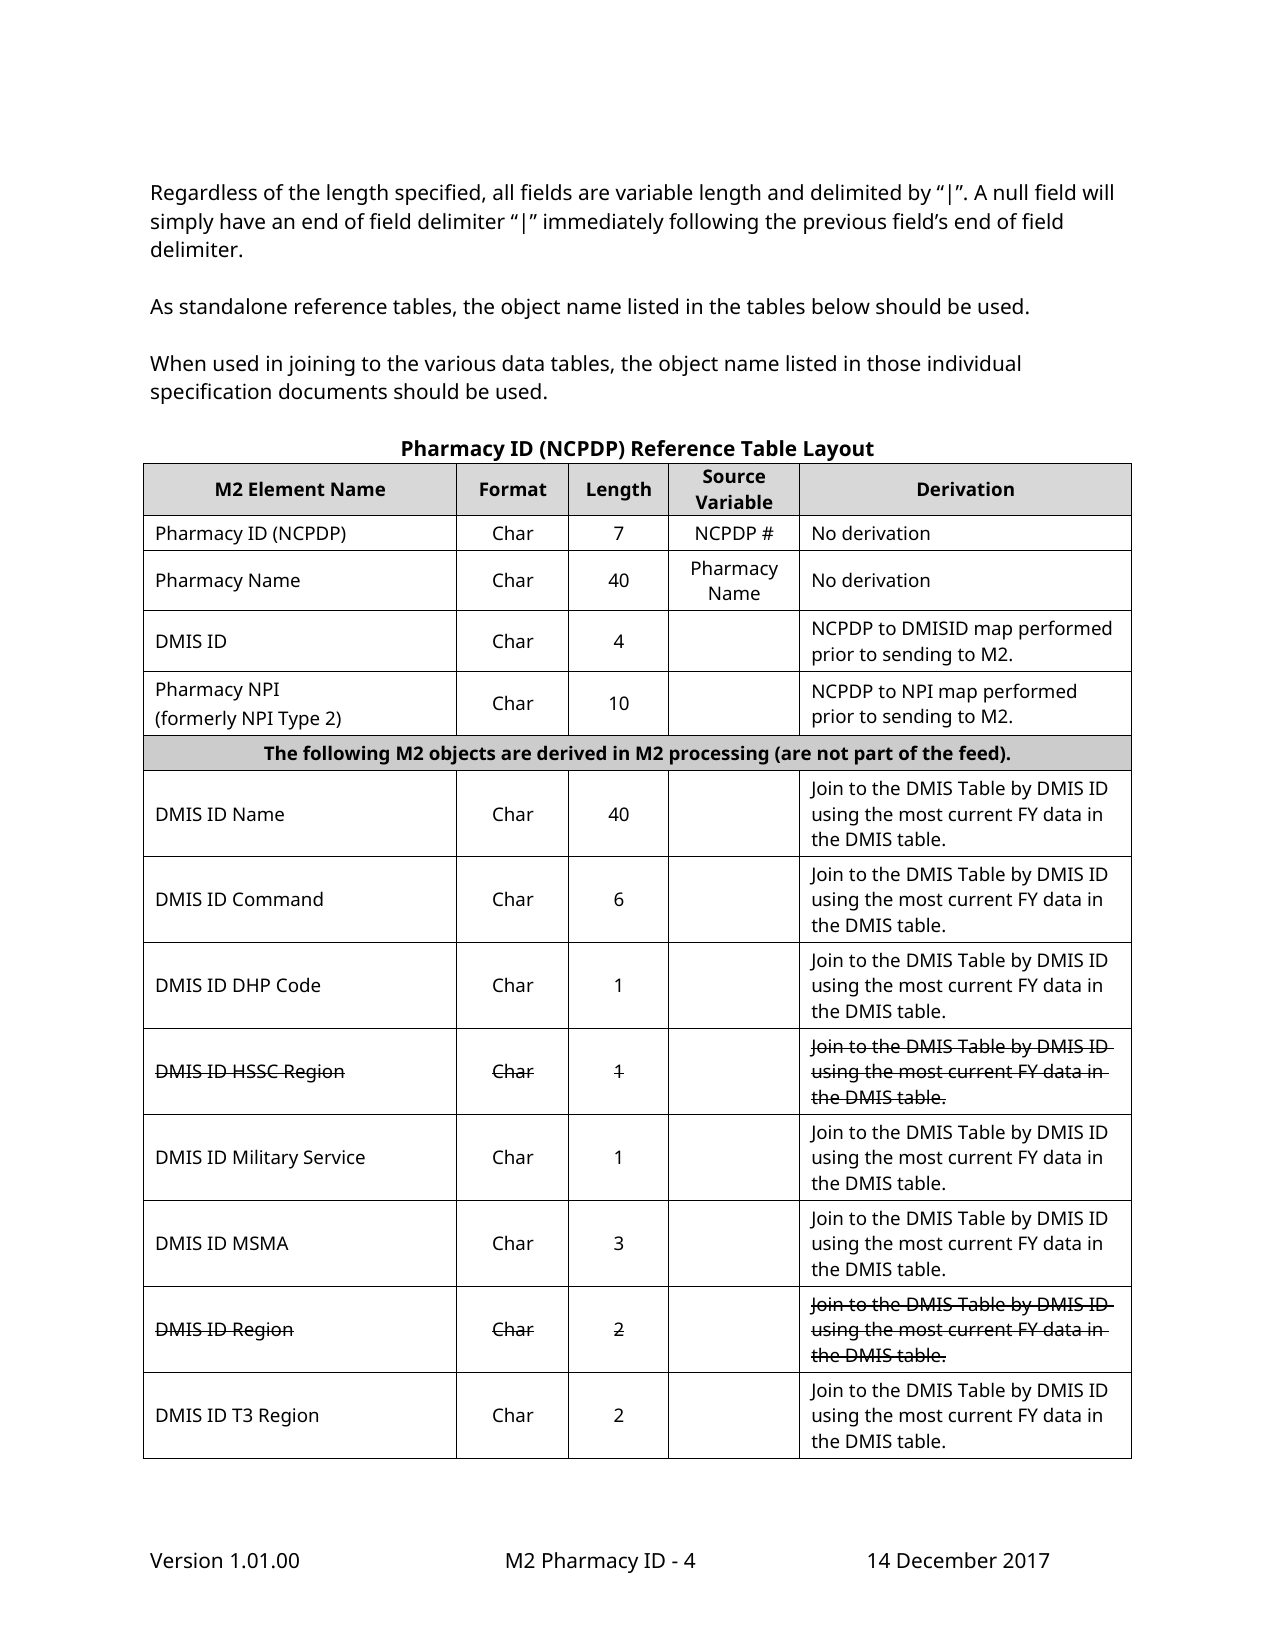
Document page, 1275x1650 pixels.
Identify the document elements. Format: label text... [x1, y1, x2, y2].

table_cell Join to the DMIS Table by DMIS ID using the most current FY data in the DMIS table. [800, 1029, 1131, 1114]
table_header Derivation [800, 464, 1131, 515]
table_cell 1 [569, 1115, 668, 1200]
table_cell 40 [569, 771, 668, 856]
table_cell [669, 611, 799, 671]
table_cell DMIS ID HSSC Region [144, 1029, 456, 1114]
table_cell 4 [569, 611, 668, 671]
table_cell Char [457, 1287, 568, 1372]
table_header M2 Element Name [144, 464, 456, 515]
table_cell [669, 672, 799, 735]
table_cell [669, 943, 799, 1028]
table_cell Char [457, 943, 568, 1028]
table_cell Join to the DMIS Table by DMIS ID using the most current FY data in the DMIS table. [800, 1115, 1131, 1200]
table_cell Pharmacy ID (NCPDP) [144, 516, 456, 550]
table_cell Join to the DMIS Table by DMIS ID using the most current FY data in the DMIS table. [800, 1201, 1131, 1286]
text Regardless of the length specified, all fields are variable length and delimited by “|”. A null field will simply have an end of field delimiter “|” immediately following the previous field’s end of field delimiter. [150, 178, 1125, 264]
table_cell 3 [569, 1201, 668, 1286]
table_cell Join to the DMIS Table by DMIS ID using the most current FY data in the DMIS table. [800, 771, 1131, 856]
table_cell Char [457, 1115, 568, 1200]
table_cell Char [457, 551, 568, 610]
table_cell NCPDP to DMISID map performed prior to sending to M2. [800, 611, 1131, 671]
table_cell [669, 1115, 799, 1200]
table_cell Char [457, 857, 568, 942]
table_cell Char [457, 672, 568, 735]
table_header Length [569, 464, 668, 515]
text When used in joining to the various data tables, the object name listed in those individual specification documents should be used. [150, 349, 1125, 406]
table_cell [669, 1373, 799, 1458]
text Pharmacy ID (NCPDP) Reference Table Layout [150, 434, 1125, 463]
table_cell [669, 857, 799, 942]
table_cell 2 [569, 1373, 668, 1458]
table_cell The following M2 objects are derived in M2 processing (are not part of the feed). [144, 736, 1131, 770]
table_cell Char [457, 771, 568, 856]
table_cell 2 [569, 1287, 668, 1372]
table_cell DMIS ID [144, 611, 456, 671]
table_cell Char [457, 1029, 568, 1114]
table_cell 7 [569, 516, 668, 550]
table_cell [800, 1373, 1131, 1458]
table_cell Join to the DMIS Table by DMIS ID using the most current FY data in the DMIS table. [800, 857, 1131, 942]
table_cell 6 [569, 857, 668, 942]
table_cell 1 [569, 1029, 668, 1114]
table_cell [669, 771, 799, 856]
table_cell DMIS ID Name [144, 771, 456, 856]
table_cell Char [457, 611, 568, 671]
table_cell Pharmacy Name [144, 551, 456, 610]
table_cell Join to the DMIS Table by DMIS ID using the most current FY data in the DMIS table. [800, 943, 1131, 1028]
table_cell NCPDP # [669, 516, 799, 550]
text As standalone reference tables, the object name listed in the tables below should be used. [150, 292, 1125, 321]
table_cell Pharmacy Name [669, 551, 799, 610]
table_cell No derivation [800, 551, 1131, 610]
table_cell 10 [569, 672, 668, 735]
table_cell NCPDP to NPI map performed prior to sending to M2. [800, 672, 1131, 735]
table_cell No derivation [800, 516, 1131, 550]
table_cell DMIS ID Region [144, 1287, 456, 1372]
table_cell [669, 1029, 799, 1114]
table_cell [800, 1287, 1131, 1372]
table_cell 1 [569, 943, 668, 1028]
table_cell Char [457, 1373, 568, 1458]
table_cell DMIS ID DHP Code [144, 943, 456, 1028]
table_cell DMIS ID Military Service [144, 1115, 456, 1200]
table_cell [669, 1287, 799, 1372]
table_cell DMIS ID Command [144, 857, 456, 942]
table_cell Pharmacy NPI (formerly NPI Type 2) [144, 672, 456, 735]
table_cell DMIS ID T3 Region [144, 1373, 456, 1458]
table_cell [669, 1201, 799, 1286]
table_cell DMIS ID MSMA [144, 1201, 456, 1286]
table_cell 40 [569, 551, 668, 610]
table_header Source Variable [669, 464, 799, 515]
table_cell Char [457, 1201, 568, 1286]
table_cell Char [457, 516, 568, 550]
table_header Format [457, 464, 568, 515]
